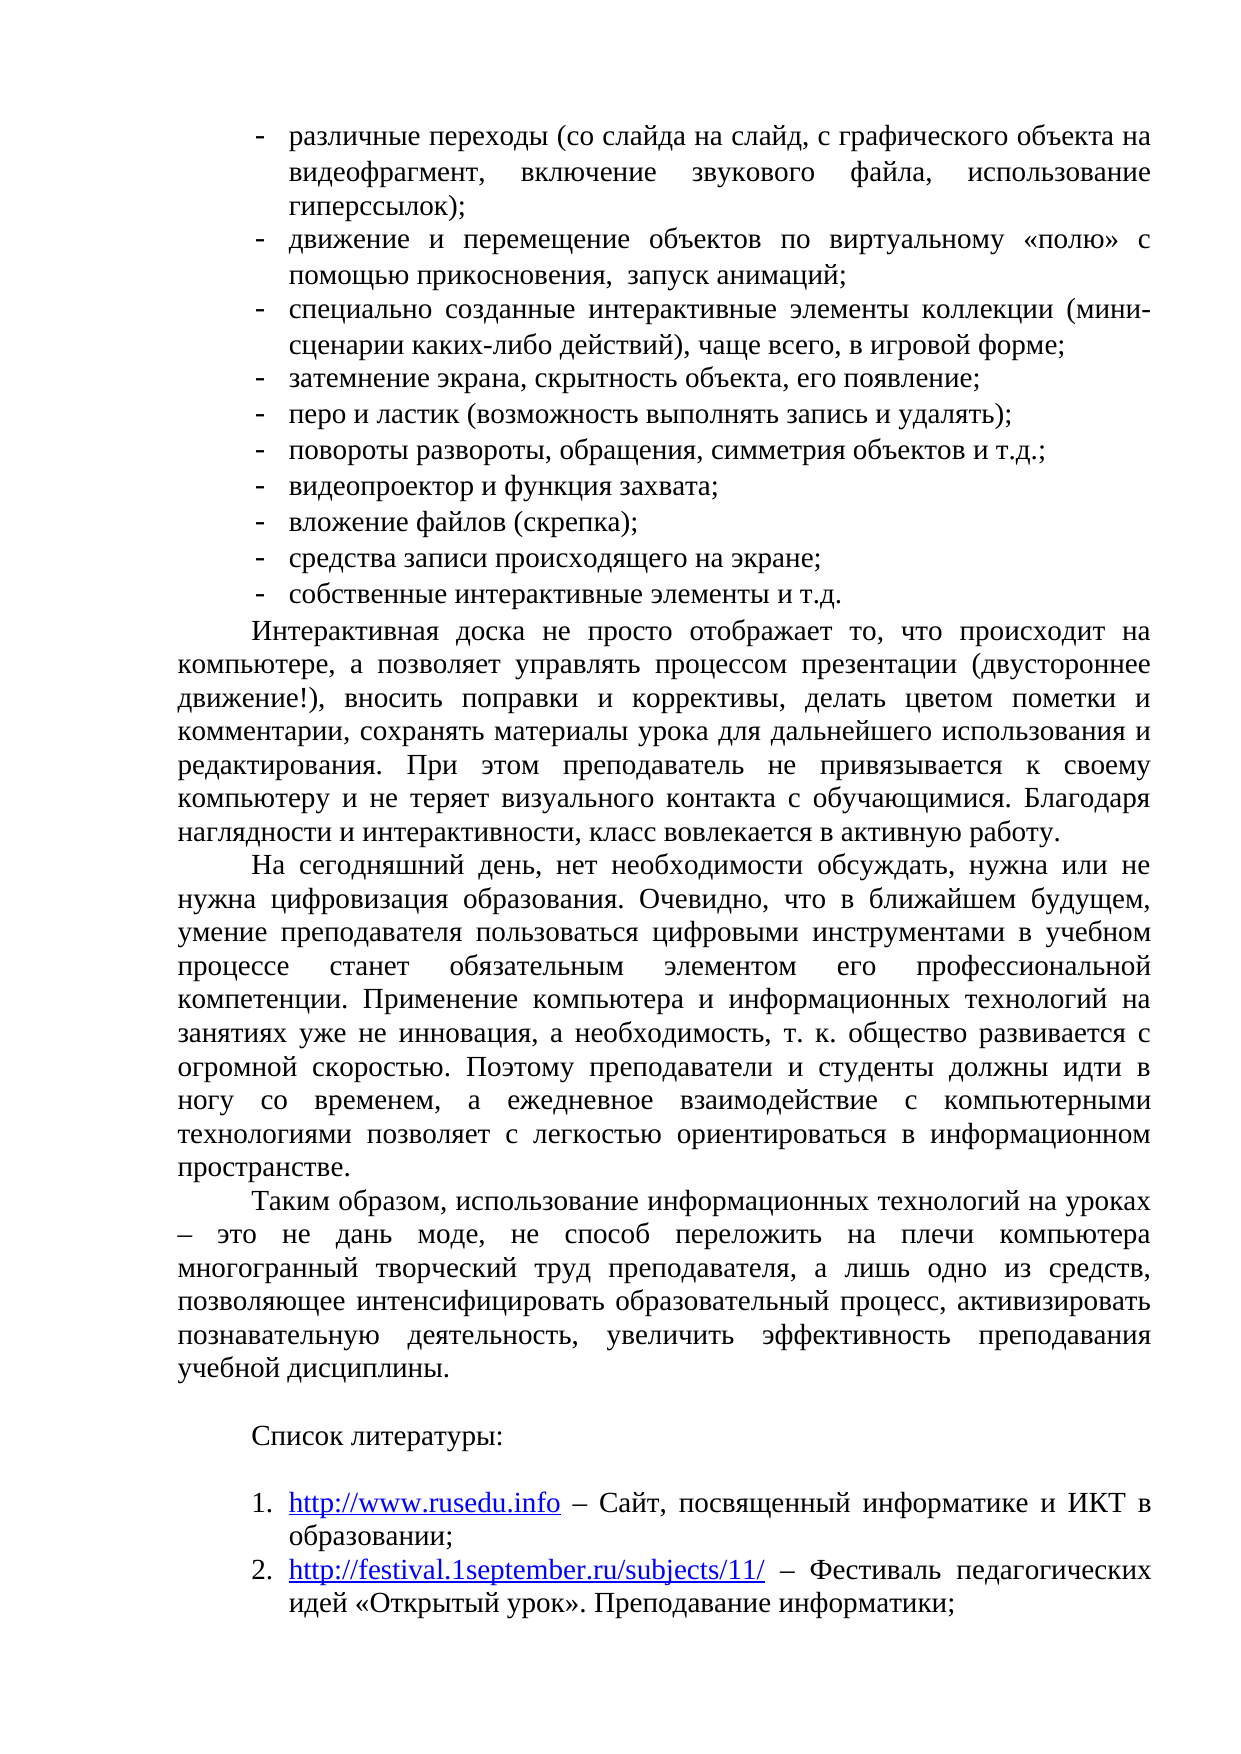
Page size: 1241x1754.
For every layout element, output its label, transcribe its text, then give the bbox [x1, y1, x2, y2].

text На сегодняшний день, нет необходимости обсуждать, нужна или не нужна цифровизация образования. Очевидно, что в ближайшем будущем, умение преподавателя пользоваться цифровыми инструментами в учебном процессе станет обязательным элементом его профессиональной компетенции. Применение компьютера и информационных технологий на занятиях уже не инновация, а необходимость, т. к. общество развивается с огромной скоростью. Поэтому преподаватели и студенты должны идти в ногу со временем, а ежедневное взаимодействие с компьютерными технологиями позволяет с легкостью ориентироваться в информационном пространстве. [177, 847, 1152, 1183]
list http://www.rusedu.info – Сайт, посвященный информатике и ИКТ в образовании; [251, 1485, 1152, 1552]
text Интерактивная доска не просто отображает то, что происходит на компьютере, а позволяет управлять процессом презентации (двустороннее движение!), вносить поправки и коррективы, делать цветом пометки и комментарии, сохранять материалы урока для дальнейшего использования и редактирования. При этом преподаватель не привязывается к своему компьютеру и не теряет визуального контакта с обучающимися. Благодаря наглядности и интерактивности, класс вовлекается в активную работу. [177, 613, 1152, 847]
list собственные интерактивные элементы и т.д. [251, 577, 1152, 613]
list http://festival.1september.ru/subjects/11/ – Фестиваль педагогических идей «Открытый урок». Преподавание информатики; [251, 1552, 1152, 1619]
list вложение файлов (скрепка); [251, 504, 1152, 541]
text Список литературы: [177, 1418, 1152, 1451]
list затемнение экрана, скрытность объекта, его появление; [251, 360, 1152, 396]
list специально созданные интерактивные элементы коллекции (мини-сценарии каких-либо действий), чаще всего, в игровой форме; [251, 291, 1152, 360]
list повороты развороты, обращения, симметрия объектов и т.д.; [251, 432, 1152, 468]
list перо и ластик (возможность выполнять запись и удалять); [251, 396, 1152, 432]
list средства записи происходящего на экране; [251, 541, 1152, 577]
list видеопроектор и функция захвата; [251, 468, 1152, 504]
list различные переходы (со слайда на слайд, с графического объекта на видеофрагмент, включение звукового файла, использование гиперссылок); [251, 118, 1152, 221]
list движение и перемещение объектов по виртуальному «полю» с помощью прикосновения, запуск анимаций; [251, 221, 1152, 291]
text Таким образом, использование информационных технологий на уроках – это не дань моде, не способ переложить на плечи компьютера многогранный творческий труд преподавателя, а лишь одно из средств, позволяющее интенсифицировать образовательный процесс, активизировать познавательную деятельность, увеличить эффективность преподавания учебной дисциплины. [177, 1183, 1152, 1384]
